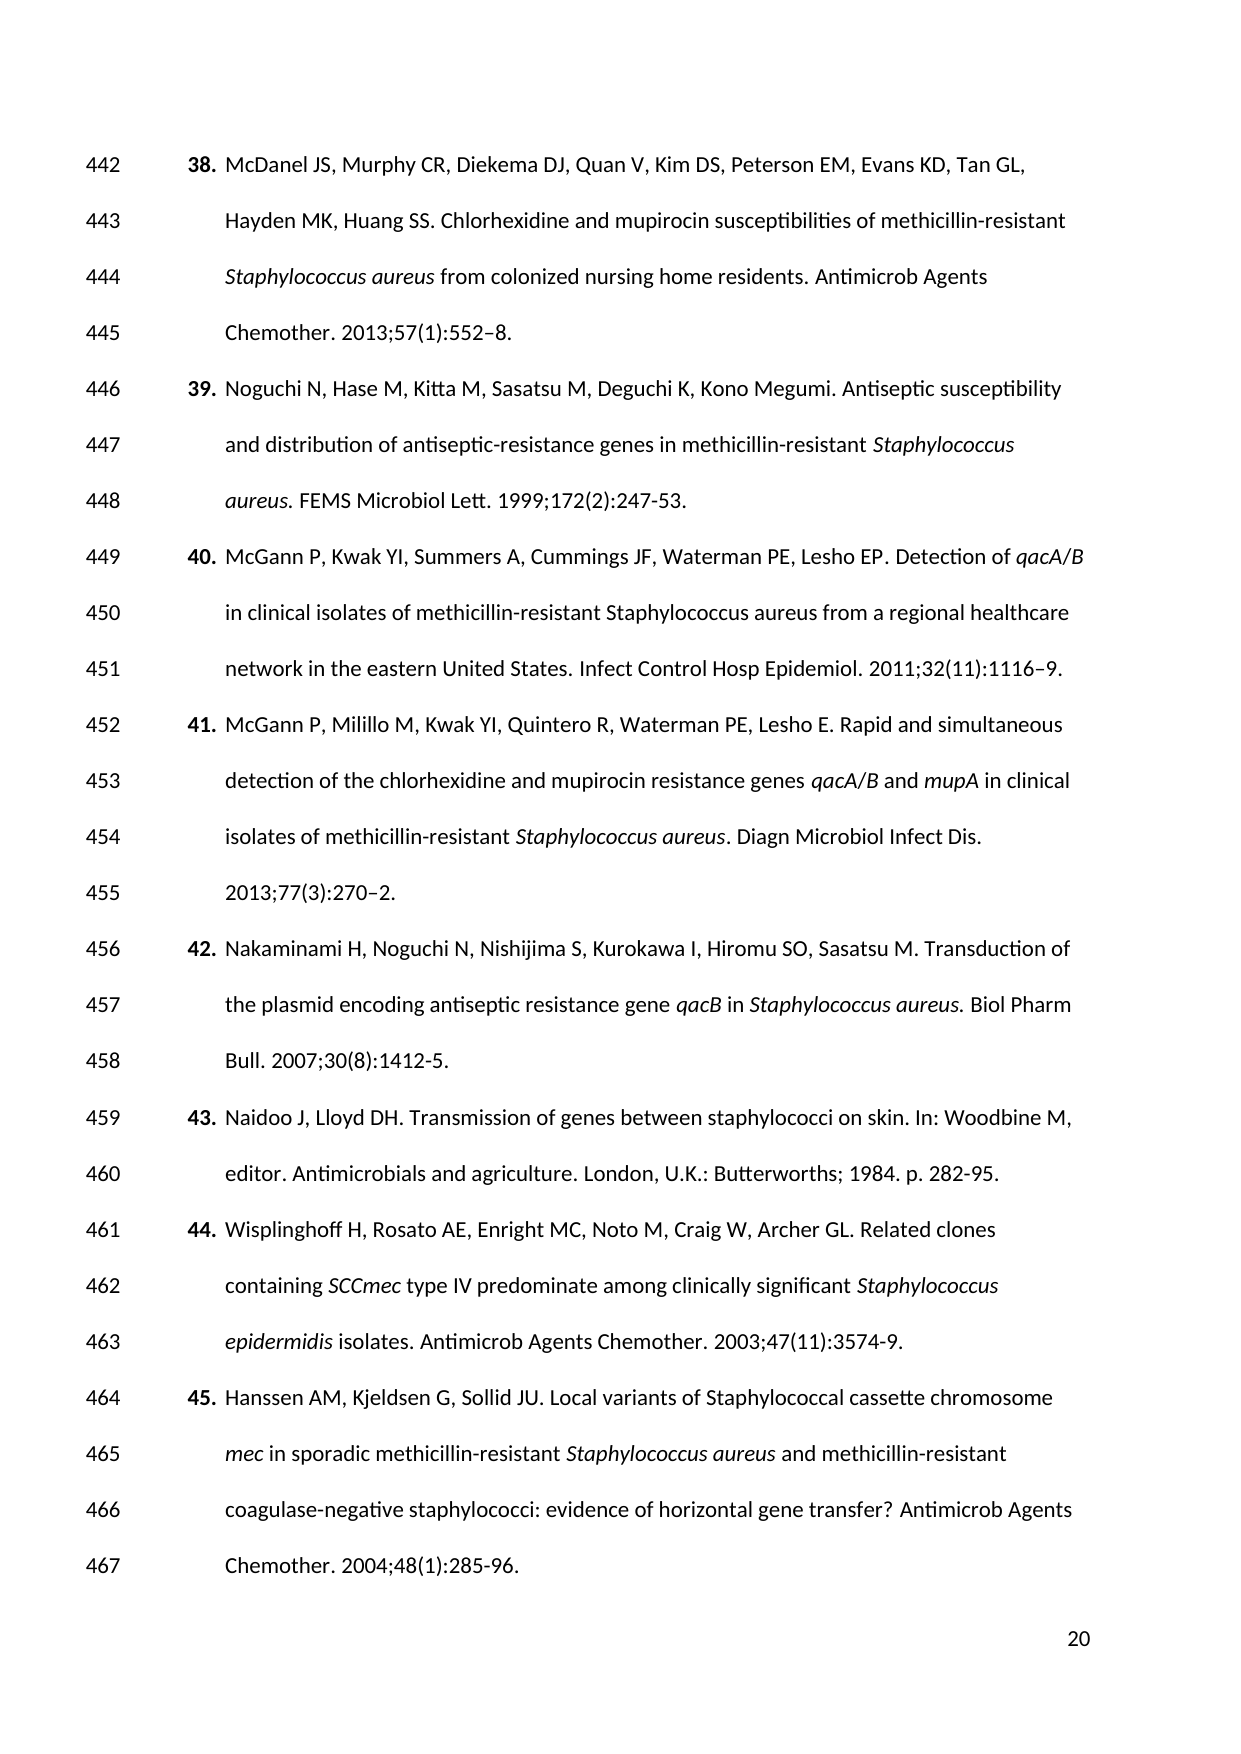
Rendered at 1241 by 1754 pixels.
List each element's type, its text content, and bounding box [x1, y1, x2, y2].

list Naidoo J, Lloyd DH. Transmission of genes between staphylococci on skin. In: Woodbine M, editor. Antimicrobials and agriculture. London, U.K.: Butterworths; 1984. p. 282-95. [187, 1103, 1090, 1187]
list McGann P, Kwak YI, Summers A, Cummings JF, Waterman PE, Lesho EP. Detection of qacA/B in clinical isolates of methicillin-resistant Staphylococcus aureus from a regional healthcare network in the eastern United States. Infect Control Hosp Epidemiol. 2011;32(11):1116–9. [187, 542, 1090, 682]
list Noguchi N, Hase M, Kitta M, Sasatsu M, Deguchi K, Kono Megumi. Antiseptic susceptibility and distribution of antiseptic-resistance genes in methicillin-resistant Staphylococcus aureus. FEMS Microbiol Lett. 1999;172(2):247-53. [187, 374, 1090, 514]
list McGann P, Milillo M, Kwak YI, Quintero R, Waterman PE, Lesho E. Rapid and simultaneous detection of the chlorhexidine and mupirocin resistance genes qacA/B and mupA in clinical isolates of methicillin-resistant Staphylococcus aureus. Diagn Microbiol Infect Dis. 2013;77(3):270–2. [187, 710, 1090, 907]
list Hanssen AM, Kjeldsen G, Sollid JU. Local variants of Staphylococcal cassette chromosome mec in sporadic methicillin-resistant Staphylococcus aureus and methicillin-resistant coagulase-negative staphylococci: evidence of horizontal gene transfer? Antimicrob Agents Chemother. 2004;48(1):285-96. [187, 1383, 1090, 1579]
list McDanel JS, Murphy CR, Diekema DJ, Quan V, Kim DS, Peterson EM, Evans KD, Tan GL, Hayden MK, Huang SS. Chlorhexidine and mupirocin susceptibilities of methicillin-resistant Staphylococcus aureus from colonized nursing home residents. Antimicrob Agents Chemother. 2013;57(1):552–8. [187, 150, 1090, 346]
list Wisplinghoff H, Rosato AE, Enright MC, Noto M, Craig W, Archer GL. Related clones containing SCCmec type IV predominate among clinically significant Staphylococcus epidermidis isolates. Antimicrob Agents Chemother. 2003;47(11):3574-9. [187, 1215, 1090, 1355]
list Nakaminami H, Noguchi N, Nishijima S, Kurokawa I, Hiromu SO, Sasatsu M. Transduction of the plasmid encoding antiseptic resistance gene qacB in Staphylococcus aureus. Biol Pharm Bull. 2007;30(8):1412-5. [187, 934, 1090, 1075]
